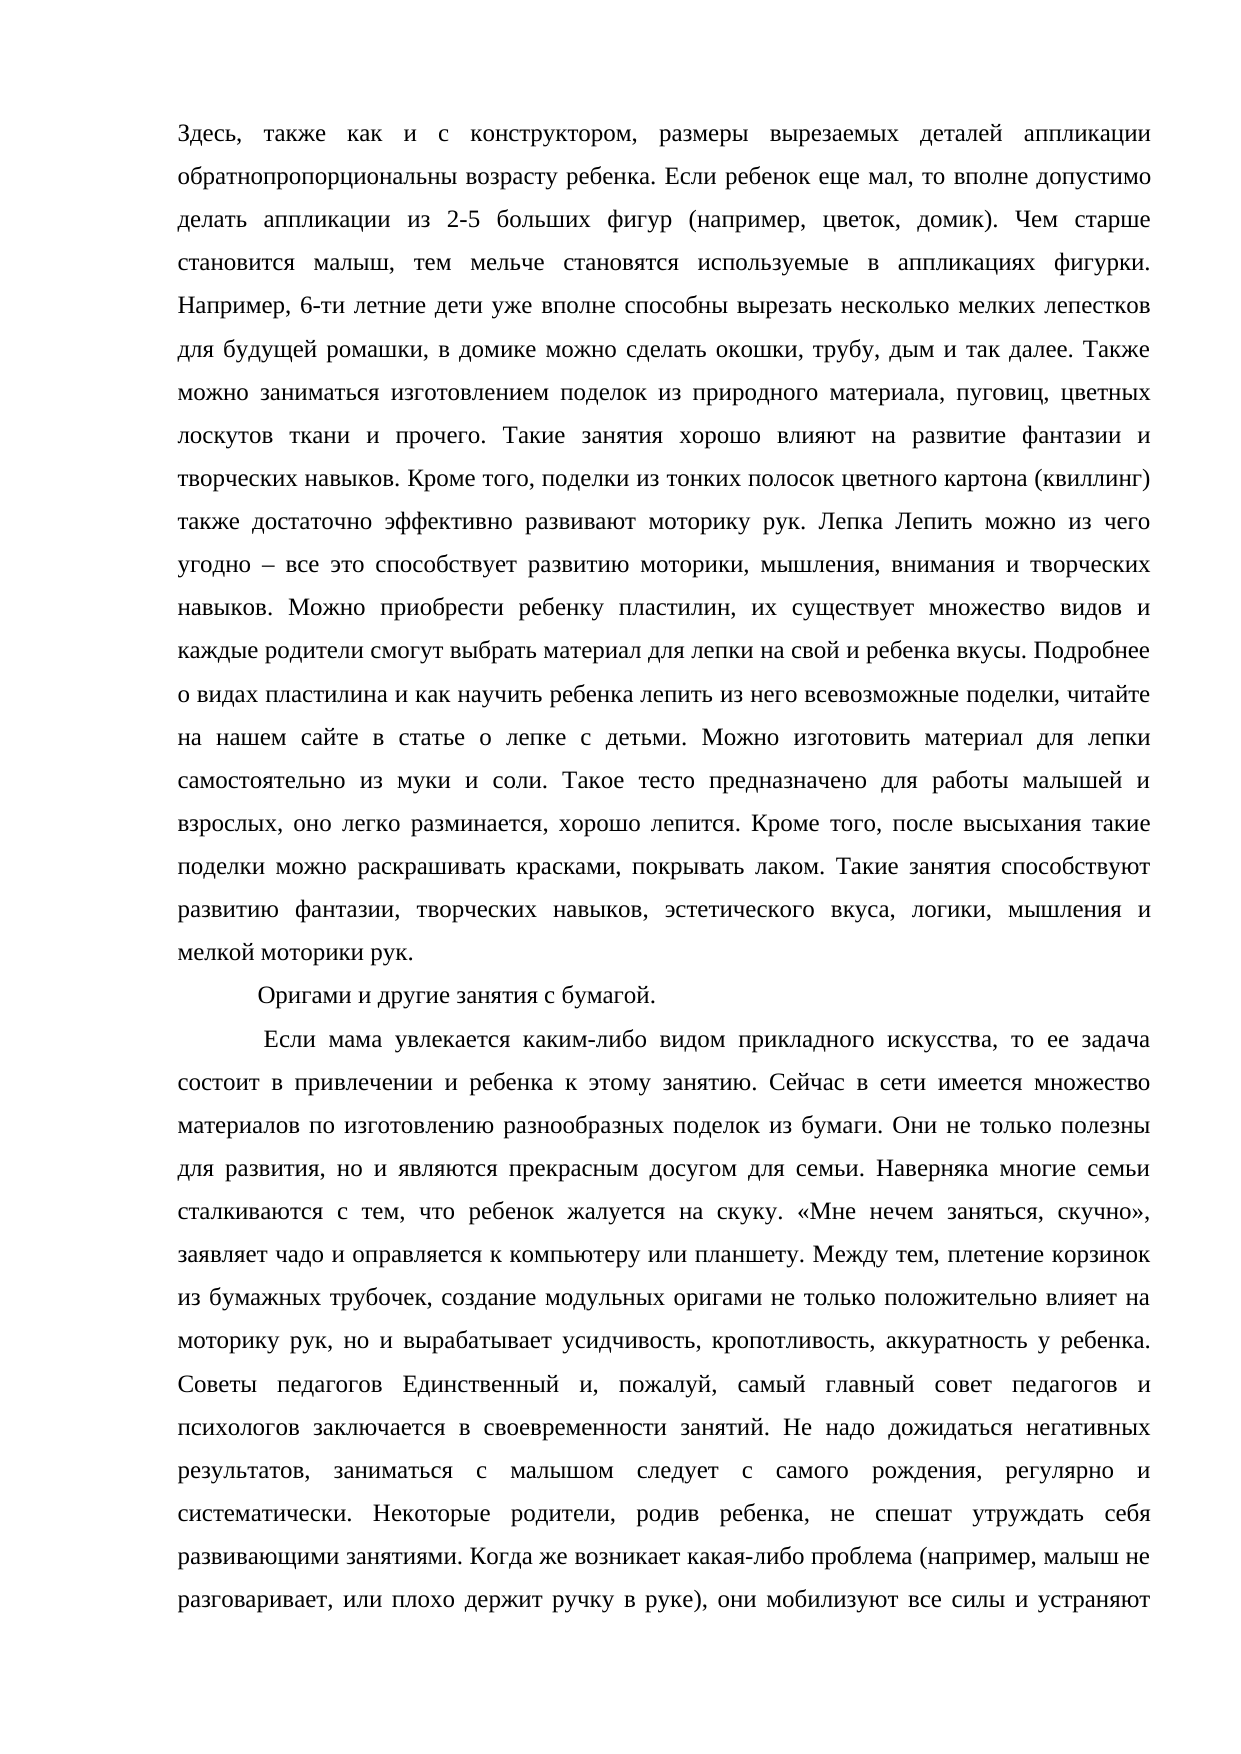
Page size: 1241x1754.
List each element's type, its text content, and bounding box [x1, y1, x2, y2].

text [177, 1024, 1152, 1613]
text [177, 118, 1152, 966]
text Оригами и другие занятия с бумагой. [177, 981, 1152, 1009]
